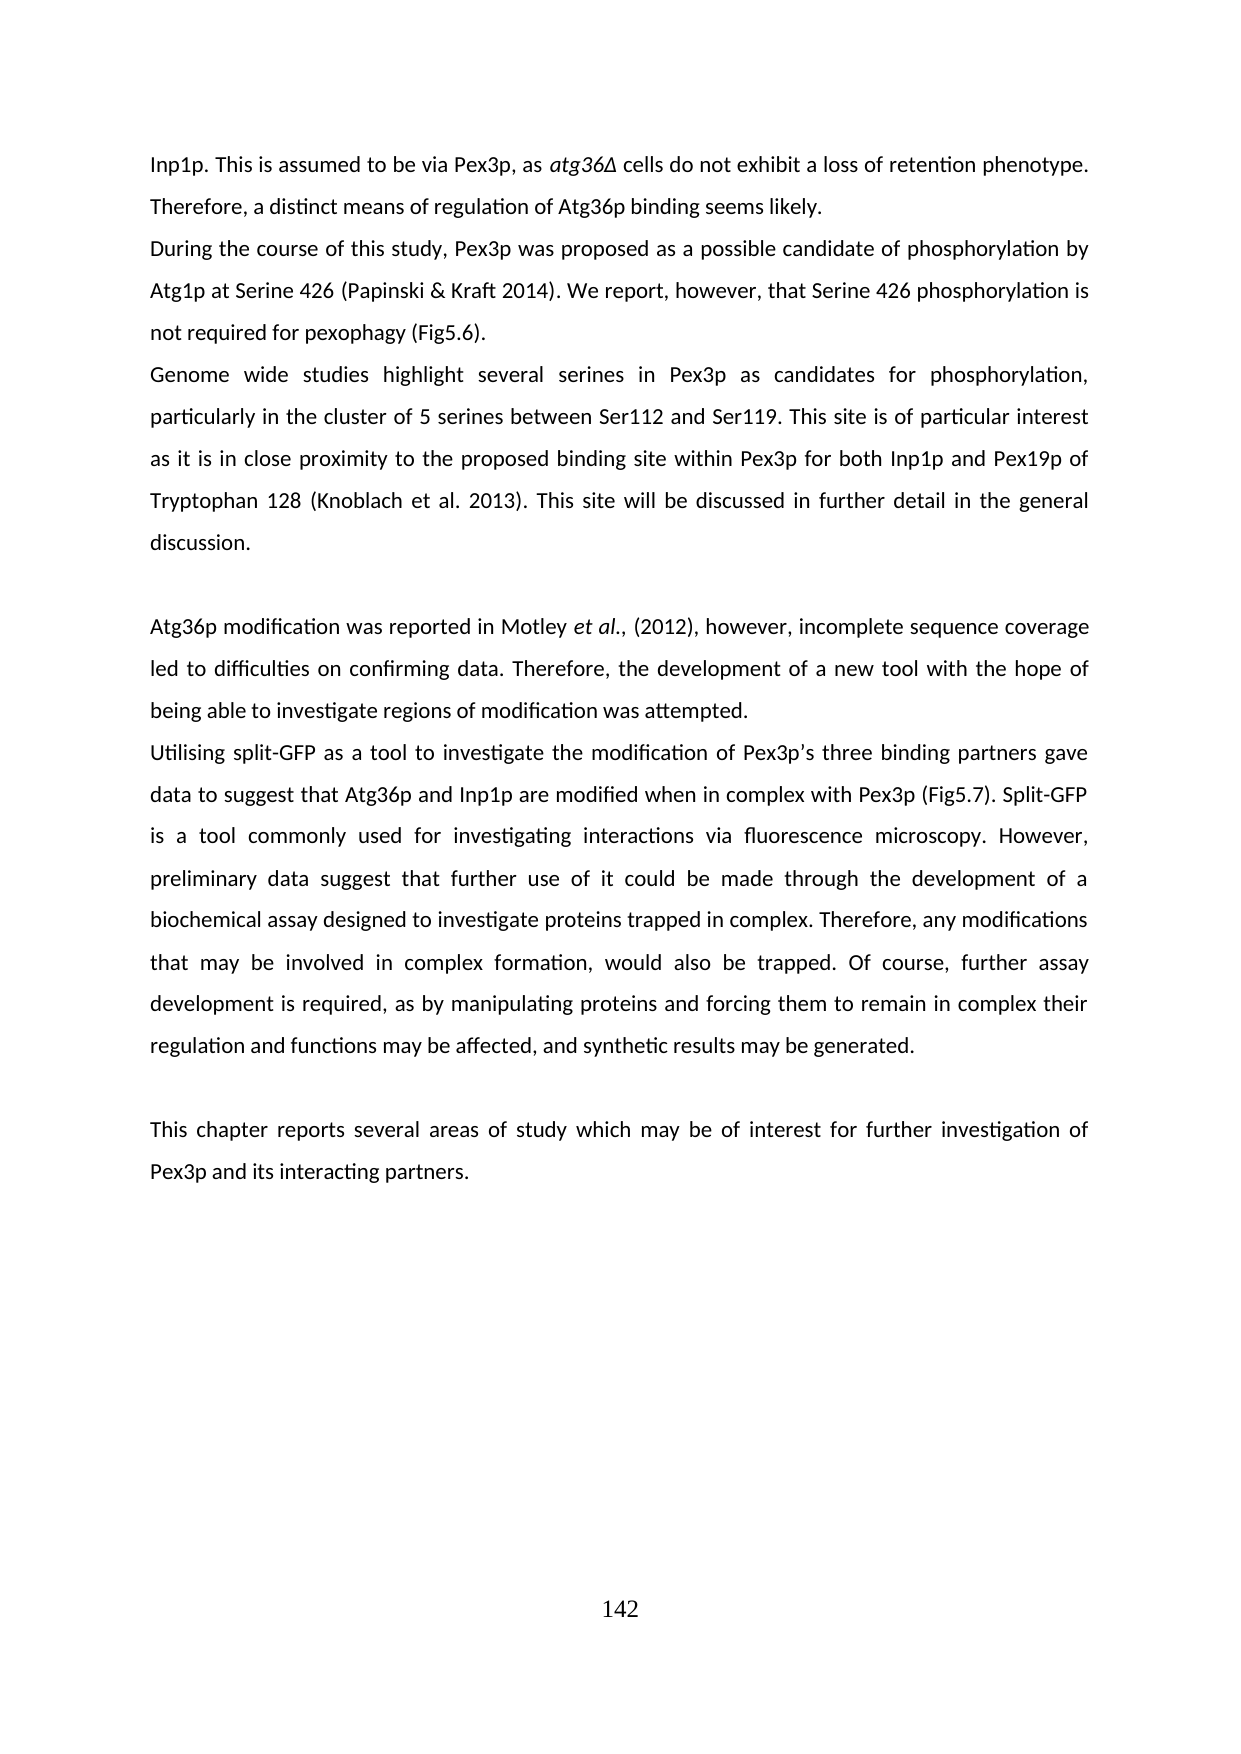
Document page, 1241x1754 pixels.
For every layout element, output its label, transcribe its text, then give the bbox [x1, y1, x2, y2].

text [150, 150, 1090, 220]
text Genome wide studies highlight several serines in Pex3p as candidates for phosphorylation, particularly in the cluster of 5 serines between Ser112 and Ser119. This site is of particular interest as it is in close proximity to the proposed binding site within Pex3p for both Inp1p and Pex19p of Tryptophan 128 (Knoblach et al. 2013). This site will be discussed in further detail in the general discussion. [150, 360, 1090, 556]
text Atg36p modification was reported in Motley et al., (2012), however, incomplete sequence coverage led to difficulties on confirming data. Therefore, the development of a new tool with the hope of being able to investigate regions of modification was attempted. [150, 612, 1090, 724]
text This chapter reports several areas of study which may be of interest for further investigation of Pex3p and its interacting partners. [150, 1116, 1090, 1186]
text During the course of this study, Pex3p was proposed as a possible candidate of phosphorylation by Atg1p at Serine 426 (Papinski & Kraft 2014). We report, however, that Serine 426 phosphorylation is not required for pexophagy (Fig5.6). [150, 234, 1090, 346]
text Utilising split-GFP as a tool to investigate the modification of Pex3p’s three binding partners gave data to suggest that Atg36p and Inp1p are modified when in complex with Pex3p (Fig5.7). Split-GFP is a tool commonly used for investigating interactions via fluorescence microscopy. However, preliminary data suggest that further use of it could be made through the development of a biochemical assay designed to investigate proteins trapped in complex. Therefore, any modifications that may be involved in complex formation, would also be trapped. Of course, further assay development is required, as by manipulating proteins and forcing them to remain in complex their regulation and functions may be affected, and synthetic results may be generated. [150, 738, 1090, 1059]
